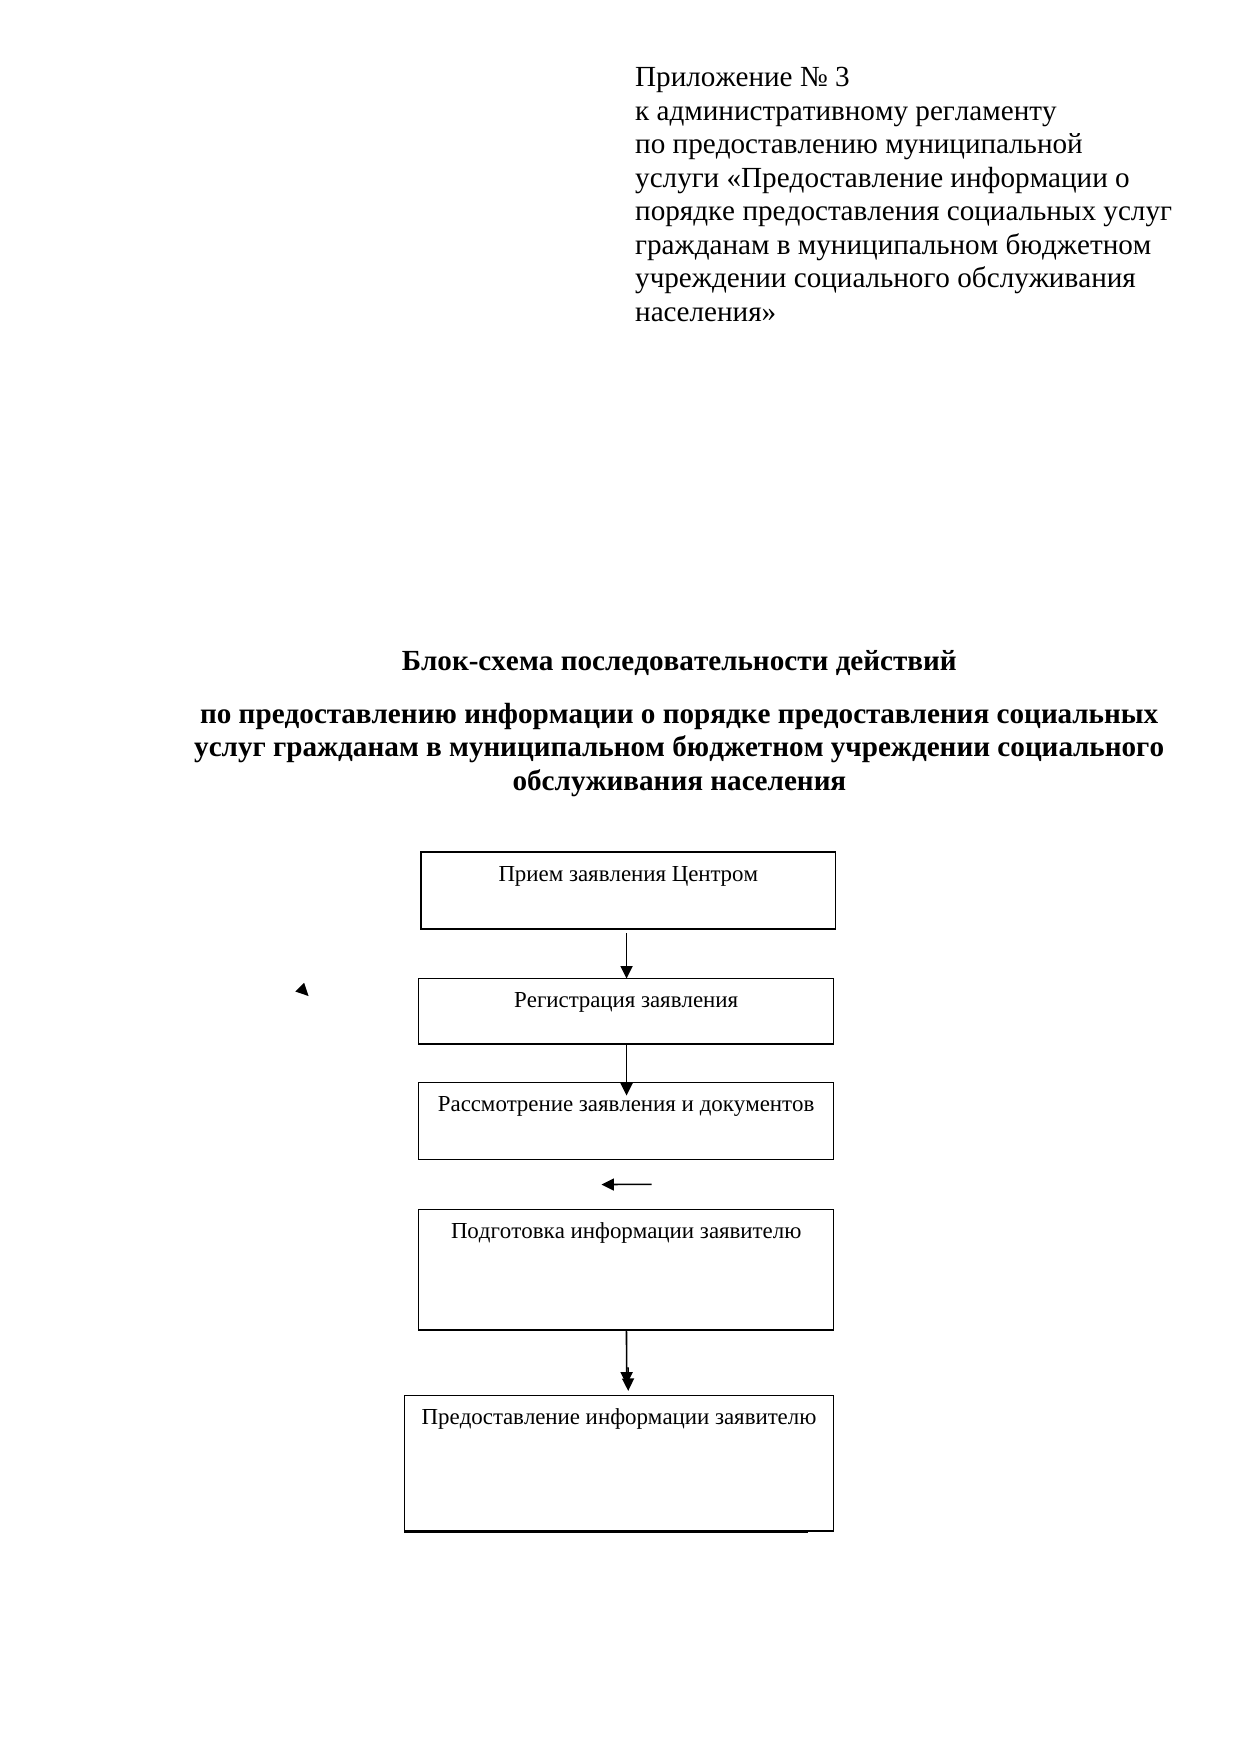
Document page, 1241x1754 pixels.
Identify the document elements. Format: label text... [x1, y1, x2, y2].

text по предоставлению информации о порядке предоставления социальных услуг гражданам в муниципальном бюджетном учреждении социального обслуживания населения [177, 696, 1181, 797]
text Приложение № 3 [177, 59, 1181, 93]
text к административному регламенту [177, 93, 1181, 126]
text по предоставлению муниципальной [177, 126, 1181, 160]
text услуги «Предоставление информации о порядке предоставления социальных услуг гражданам в муниципальном бюджетном учреждении социального обслуживания населения» [635, 160, 1181, 327]
text Блок-схема последовательности действий [177, 643, 1181, 677]
